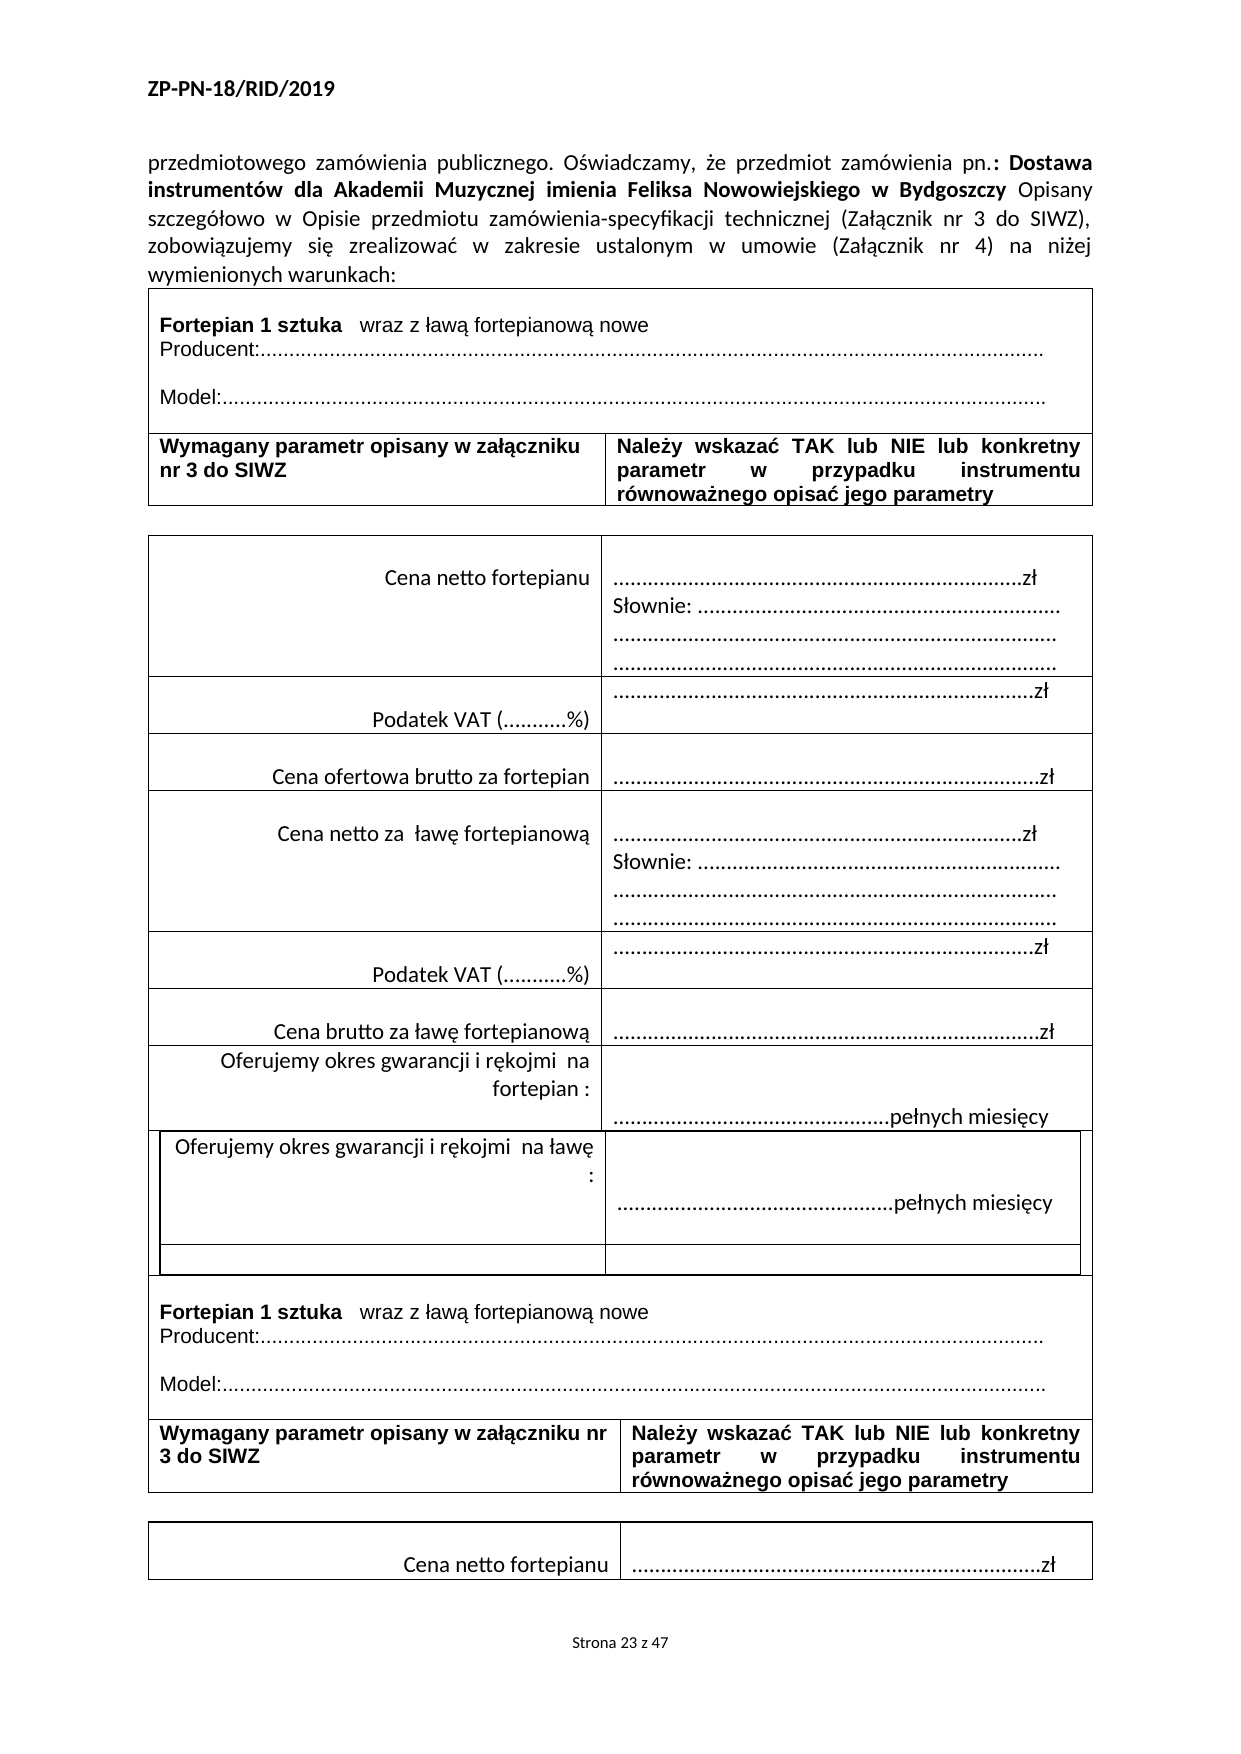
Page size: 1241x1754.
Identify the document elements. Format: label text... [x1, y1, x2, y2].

table_cell Cena brutto za ławę fortepianową [149, 989, 601, 1045]
table_cell Wymagany parametr opisany w załączniku nr 3 do SIWZ [149, 1420, 620, 1492]
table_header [621, 1523, 1092, 1578]
table_cell Cena netto za ławę fortepianową [149, 791, 601, 931]
table_cell Podatek VAT (...........%) [149, 677, 601, 733]
table_cell ................................................pełnych miesięcy [602, 1046, 1092, 1130]
table_cell ..........................................................................zł [602, 734, 1092, 790]
table_cell ..........................................................................zł [602, 989, 1092, 1045]
table_cell Należy wskazać TAK lub NIE lub konkretny parametr w przypadku instrumentu równoważnego opisać jego parametry [621, 1420, 1092, 1492]
table_cell [161, 1245, 605, 1274]
table_cell [161, 1132, 605, 1244]
table_cell Fortepian 1 sztuka wraz z ławą fortepianową nowe Producent:........................................................................................................................................ Model:............................................................................................................................................... [149, 1276, 1092, 1419]
table_cell [1081, 1131, 1092, 1274]
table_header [149, 1523, 620, 1578]
table_header Fortepian 1 sztuka wraz z ławą fortepianową nowe Producent:........................................................................................................................................ Model:............................................................................................................................................... [149, 289, 1092, 432]
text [148, 148, 1093, 288]
table_header Cena netto fortepianu [149, 536, 601, 676]
table_cell [606, 1132, 1080, 1244]
table_cell Wymagany parametr opisany w załączniku nr 3 do SIWZ [149, 434, 605, 505]
table_cell Podatek VAT (...........%) [149, 932, 601, 988]
table_cell Cena ofertowa brutto za fortepian [149, 734, 601, 790]
table_cell [606, 1245, 1080, 1274]
table_cell .........................................................................zł [602, 932, 1092, 988]
table_cell [149, 1131, 159, 1274]
table_cell Należy wskazać TAK lub NIE lub konkretny parametr w przypadku instrumentu równoważnego opisać jego parametry [606, 434, 1092, 505]
table_cell Oferujemy okres gwarancji i rękojmi na fortepian : [149, 1046, 601, 1130]
table_cell .........................................................................zł [602, 677, 1092, 733]
table_cell .......................................................................zł Słownie: ............................................................... ............................................................................. ............................................................................. [602, 791, 1092, 931]
